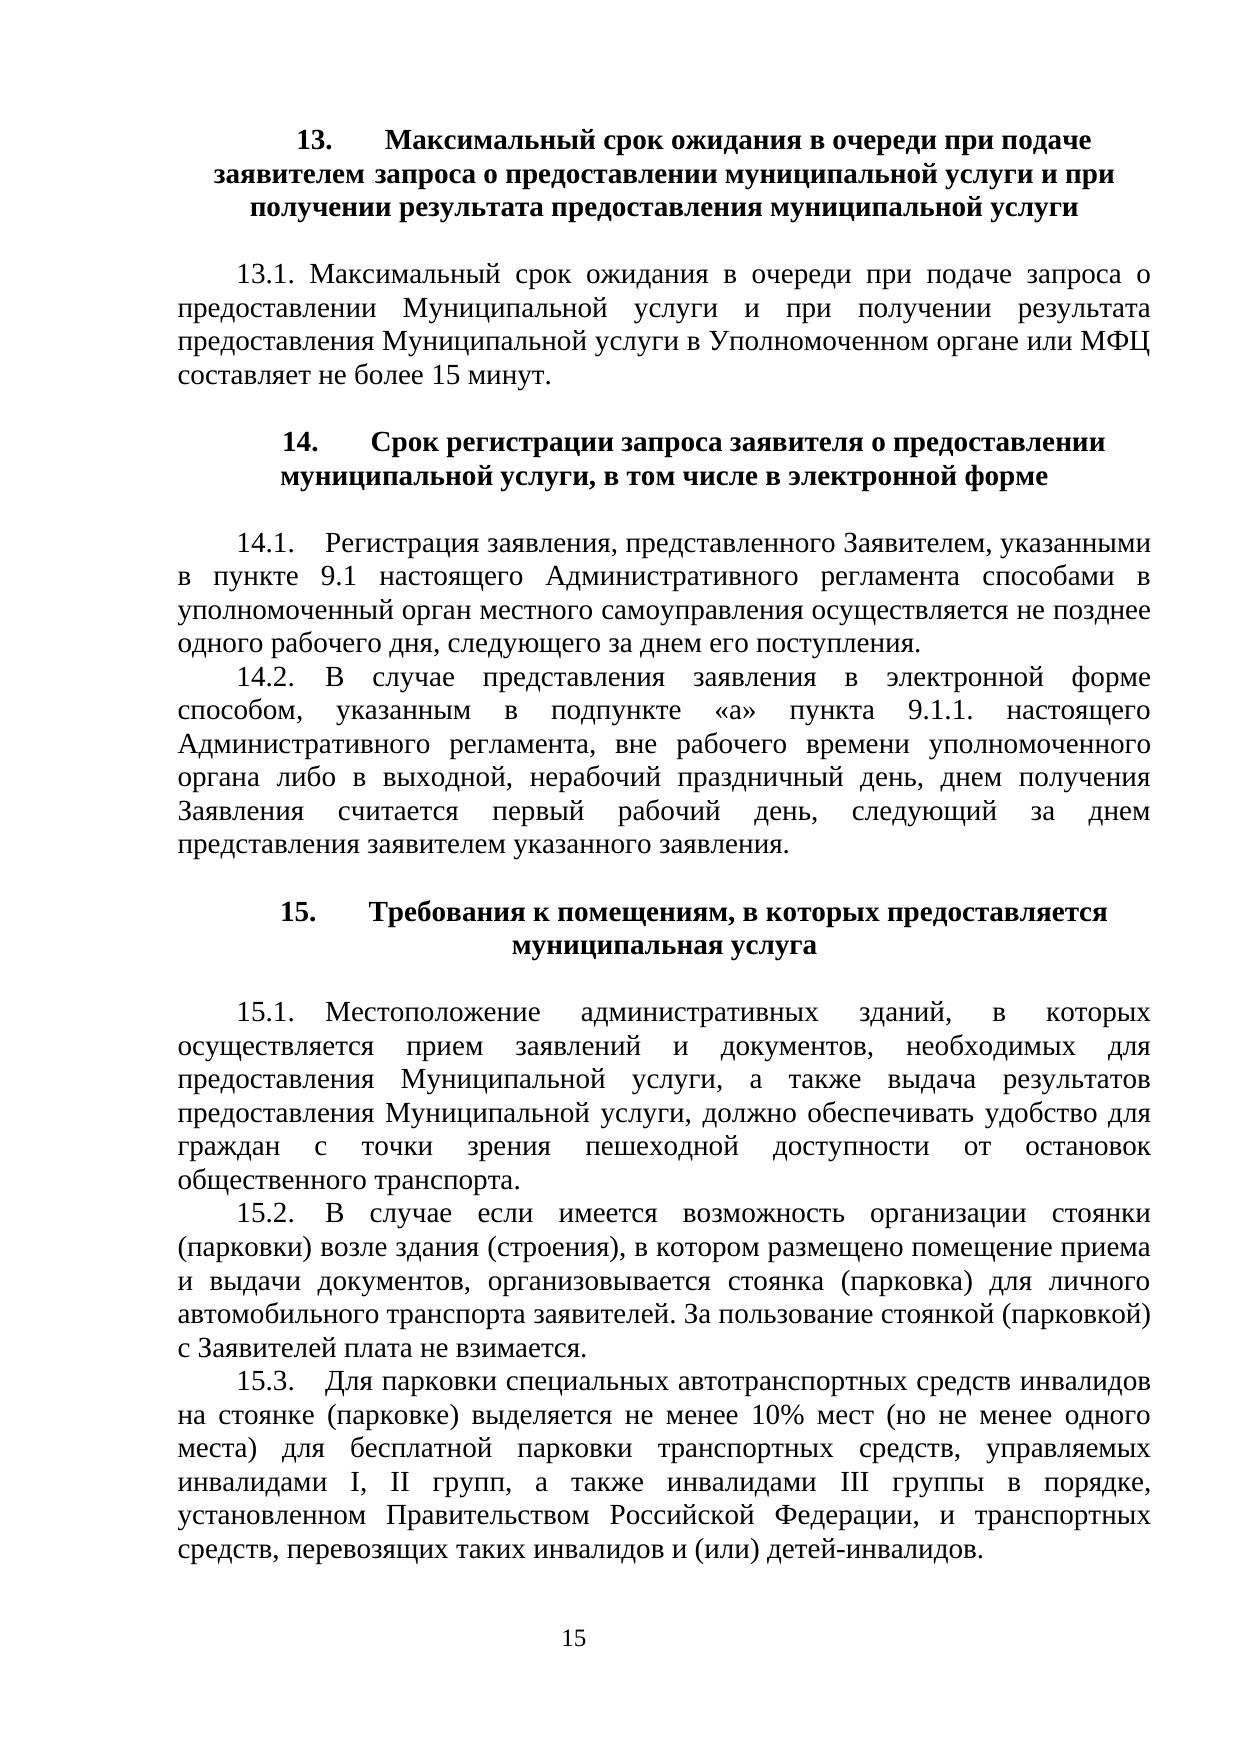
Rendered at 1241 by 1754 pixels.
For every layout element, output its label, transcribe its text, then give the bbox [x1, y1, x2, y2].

list Требования к помещениям, в которых предоставляется муниципальная услуга [177, 894, 1152, 961]
list В случае представления заявления в электронной форме способом, указанным в подпункте «а» пункта 9.1.1. настоящего Административного регламента, вне рабочего времени уполномоченного органа либо в выходной, нерабочий праздничный день, днем получения Заявления считается первый рабочий день, следующий за днем представления заявителем указанного заявления. [177, 659, 1152, 860]
list Для парковки специальных автотранспортных средств инвалидов на стоянке (парковке) выделяется не менее 10% мест (но не менее одного места) для бесплатной парковки транспортных средств, управляемых инвалидами I, II групп, а также инвалидами III группы в порядке, установленном Правительством Российской Федерации, и транспортных средств, перевозящих таких инвалидов и (или) детей-инвалидов. [177, 1363, 1152, 1564]
list Максимальный срок ожидания в очереди при подаче заявителем запроса о предоставлении муниципальной услуги и при получении результата предоставления муниципальной услуги [177, 122, 1152, 223]
text 13.1. Максимальный срок ожидания в очереди при подаче запроса о предоставлении Муниципальной услуги и при получении результата предоставления Муниципальной услуги в Уполномоченном органе или МФЦ составляет не более 15 минут. [177, 256, 1152, 391]
list Регистрация заявления, представленного Заявителем, указанными в пункте 9.1 настоящего Административного регламента способами в уполномоченный орган местного самоуправления осуществляется не позднее одного рабочего дня, следующего за днем его поступления. [177, 525, 1152, 659]
list Срок регистрации запроса заявителя о предоставлении муниципальной услуги, в том числе в электронной форме [177, 424, 1152, 491]
list В случае если имеется возможность организации стоянки (парковки) возле здания (строения), в котором размещено помещение приема и выдачи документов, организовывается стоянка (парковка) для личного автомобильного транспорта заявителей. За пользование стоянкой (парковкой) с Заявителей плата не взимается. [177, 1196, 1152, 1363]
list Местоположение административных зданий, в которых осуществляется прием заявлений и документов, необходимых для предоставления Муниципальной услуги, а также выдача результатов предоставления Муниципальной услуги, должно обеспечивать удобство для граждан с точки зрения пешеходной доступности от остановок общественного транспорта. [177, 994, 1152, 1196]
